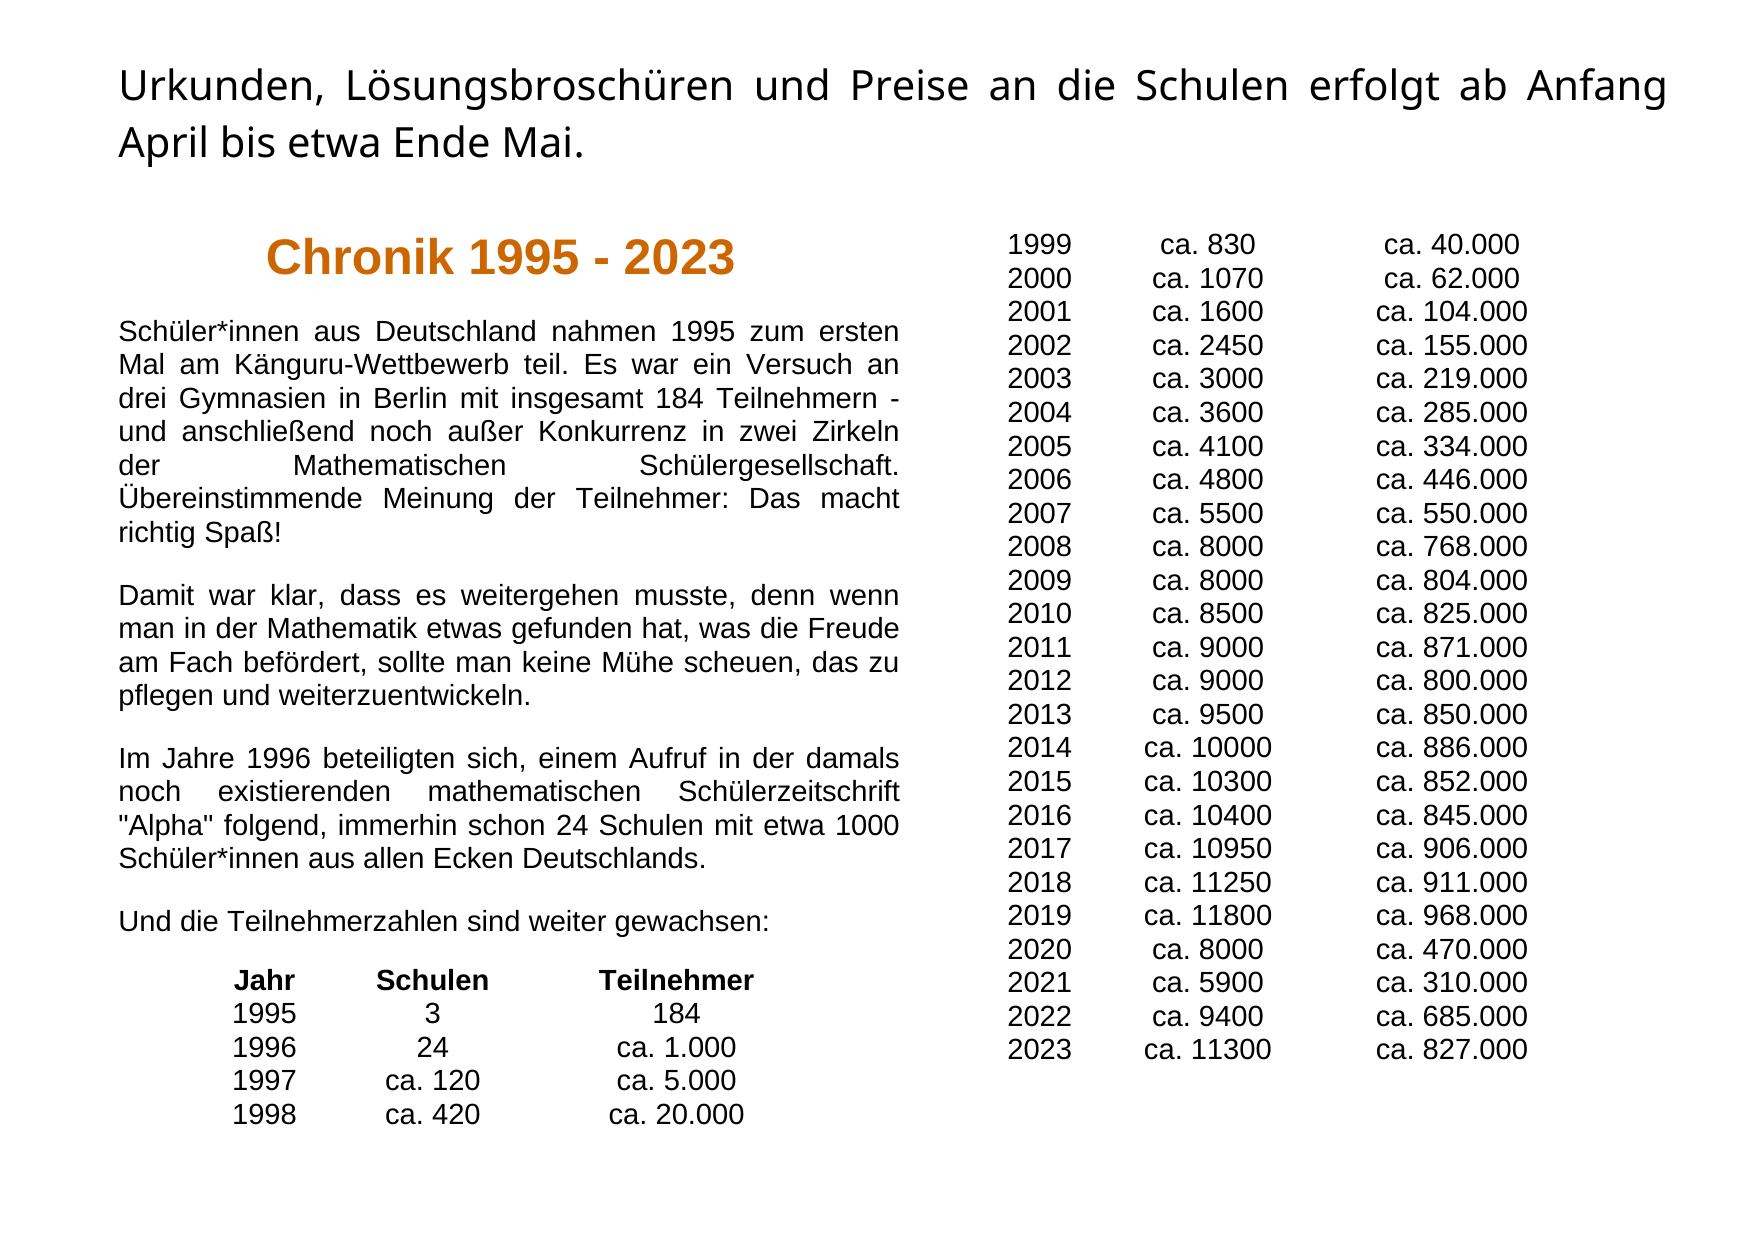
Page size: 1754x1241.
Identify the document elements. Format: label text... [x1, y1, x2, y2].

table_cell ca. 40.000 [1319, 227, 1584, 261]
table_cell 1995 [207, 996, 321, 1030]
table_cell ca. 5900 [1097, 965, 1319, 999]
text Chronik 1995 - 2023 [118, 227, 898, 285]
table_cell ca. 10300 [1097, 764, 1319, 797]
table_cell 2018 [982, 865, 1097, 898]
table_cell ca. 911.000 [1319, 865, 1584, 898]
table_cell 2016 [982, 798, 1097, 831]
table_cell ca. 5500 [1097, 496, 1319, 529]
table_cell ca. 768.000 [1319, 529, 1584, 563]
table_cell 2021 [982, 965, 1097, 999]
table_cell 1997 [207, 1063, 321, 1097]
table_cell ca. 1070 [1097, 261, 1319, 294]
table_cell ca. 10950 [1097, 831, 1319, 864]
table_cell 3 [321, 996, 544, 1030]
table_cell ca. 219.000 [1319, 361, 1584, 395]
table_cell 1998 [207, 1097, 321, 1130]
table_header Teilnehmer [544, 963, 809, 996]
table_cell ca. 310.000 [1319, 965, 1584, 999]
table_cell ca. 334.000 [1319, 429, 1584, 462]
table_cell 184 [544, 996, 809, 1030]
table_cell ca. 9500 [1097, 697, 1319, 730]
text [118, 56, 1669, 170]
table_cell ca. 120 [321, 1063, 544, 1097]
table_cell ca. 800.000 [1319, 663, 1584, 697]
table_cell 2006 [982, 462, 1097, 496]
table_cell ca. 845.000 [1319, 798, 1584, 831]
table_cell ca. 871.000 [1319, 630, 1584, 663]
table_cell ca. 11300 [1097, 1032, 1319, 1066]
table_cell ca. 906.000 [1319, 831, 1584, 864]
table_cell 2007 [982, 496, 1097, 529]
table_cell ca. 155.000 [1319, 328, 1584, 361]
table_cell ca. 830 [1097, 227, 1319, 261]
table_cell ca. 9000 [1097, 663, 1319, 697]
table_cell ca. 8500 [1097, 596, 1319, 630]
table_cell 24 [321, 1030, 544, 1063]
table_cell ca. 3000 [1097, 361, 1319, 395]
table_cell ca. 8000 [1097, 529, 1319, 563]
table_cell ca. 10000 [1097, 730, 1319, 764]
table_cell 1999 [982, 227, 1097, 261]
table_cell ca. 4100 [1097, 429, 1319, 462]
table_cell ca. 470.000 [1319, 932, 1584, 965]
table_cell 2004 [982, 395, 1097, 428]
table_cell ca. 9000 [1097, 630, 1319, 663]
table_cell ca. 2450 [1097, 328, 1319, 361]
table_cell 2022 [982, 999, 1097, 1032]
table_cell 1996 [207, 1030, 321, 1063]
table_cell ca. 5.000 [544, 1063, 809, 1097]
table_cell ca. 886.000 [1319, 730, 1584, 764]
table_cell 2019 [982, 898, 1097, 932]
table_cell ca. 9400 [1097, 999, 1319, 1032]
table_cell 2005 [982, 429, 1097, 462]
table_cell 2012 [982, 663, 1097, 697]
table_cell ca. 3600 [1097, 395, 1319, 428]
table_cell 2002 [982, 328, 1097, 361]
table_cell ca. 420 [321, 1097, 544, 1130]
table_cell ca. 11250 [1097, 865, 1319, 898]
table_cell 2003 [982, 361, 1097, 395]
table_cell ca. 1600 [1097, 294, 1319, 328]
table_cell ca. 804.000 [1319, 563, 1584, 596]
text Damit war klar, dass es weitergehen musste, denn wenn man in der Mathematik etwas gefunden hat, was die Freude am Fach befördert, sollte man keine Mühe scheuen, das zu pflegen und weiterzuentwickeln. [118, 577, 898, 712]
text Schüler*innen aus Deutschland nahmen 1995 zum ersten Mal am Känguru-Wettbewerb teil. Es war ein Versuch an drei Gymnasien in Berlin mit insgesamt 184 Teilnehmern - und anschließend noch außer Konkurrenz in zwei Zirkeln der Mathematischen Schülergesellschaft. Übereinstimmende Meinung der Teilnehmer: Das macht richtig Spaß! [118, 313, 898, 548]
table_cell 2023 [982, 1032, 1097, 1066]
table_cell ca. 825.000 [1319, 596, 1584, 630]
table_cell ca. 104.000 [1319, 294, 1584, 328]
table_cell ca. 850.000 [1319, 697, 1584, 730]
table_cell 2015 [982, 764, 1097, 797]
table_cell ca. 827.000 [1319, 1032, 1584, 1066]
table_cell 2009 [982, 563, 1097, 596]
table_cell ca. 550.000 [1319, 496, 1584, 529]
table_cell 2013 [982, 697, 1097, 730]
table_cell 2000 [982, 261, 1097, 294]
table_cell ca. 8000 [1097, 563, 1319, 596]
table_cell 2011 [982, 630, 1097, 663]
table_cell ca. 968.000 [1319, 898, 1584, 932]
table_cell 2010 [982, 596, 1097, 630]
table_cell ca. 20.000 [544, 1097, 809, 1130]
table_header Jahr [207, 963, 321, 996]
table_cell 2017 [982, 831, 1097, 864]
table_cell ca. 852.000 [1319, 764, 1584, 797]
table_cell ca. 62.000 [1319, 261, 1584, 294]
table_cell ca. 11800 [1097, 898, 1319, 932]
table_cell ca. 10400 [1097, 798, 1319, 831]
table_header Schulen [321, 963, 544, 996]
table_cell 2008 [982, 529, 1097, 563]
table_cell ca. 685.000 [1319, 999, 1584, 1032]
table_cell 2014 [982, 730, 1097, 764]
text Und die Teilnehmerzahlen sind weiter gewachsen: [118, 904, 898, 938]
table_cell ca. 4800 [1097, 462, 1319, 496]
table_cell ca. 8000 [1097, 932, 1319, 965]
table_cell ca. 1.000 [544, 1030, 809, 1063]
table_cell 2020 [982, 932, 1097, 965]
table_cell ca. 285.000 [1319, 395, 1584, 428]
text Im Jahre 1996 beteiligten sich, einem Aufruf in der damals noch existierenden mathematischen Schülerzeitschrift "Alpha" folgend, immerhin schon 24 Schulen mit etwa 1000 Schüler*innen aus allen Ecken Deutschlands. [118, 741, 898, 875]
table_cell ca. 446.000 [1319, 462, 1584, 496]
table_cell 2001 [982, 294, 1097, 328]
